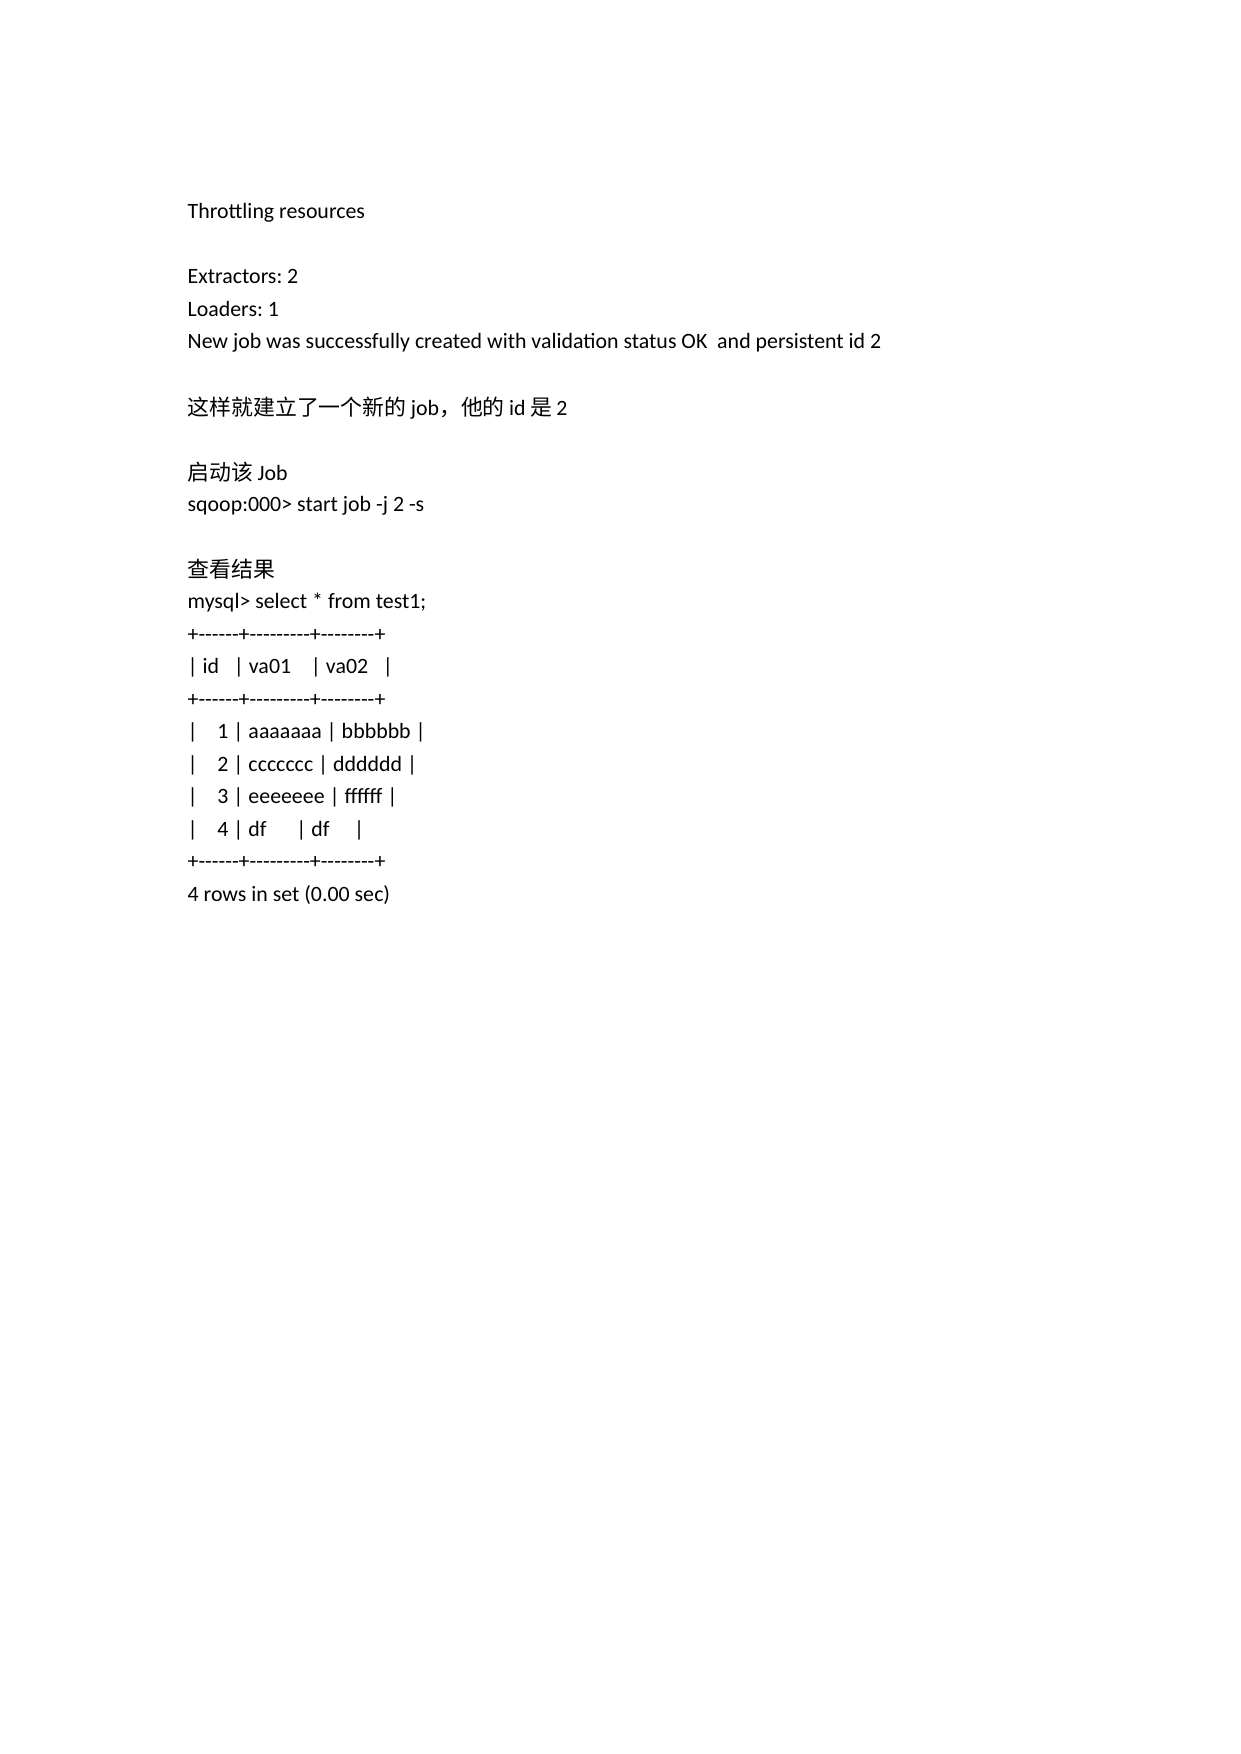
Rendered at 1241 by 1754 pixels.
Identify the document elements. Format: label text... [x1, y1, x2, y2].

text mysql> select * from test1; [187, 584, 1053, 617]
text Loaders: 1 [187, 292, 1053, 324]
text | 2 | ccccccc | dddddd | [187, 747, 1053, 779]
text | id | va01 | va02 | [187, 649, 1053, 682]
text | 1 | aaaaaaa | bbbbbb | [187, 714, 1053, 747]
text Throttling resources [187, 194, 1053, 227]
text Extractors: 2 [187, 259, 1053, 292]
text +------+---------+--------+ [187, 617, 1053, 649]
text | 3 | eeeeeee | ffffff | [187, 779, 1053, 812]
text +------+---------+--------+ [187, 844, 1053, 877]
text | 4 | df | df | [187, 812, 1053, 844]
text +------+---------+--------+ [187, 682, 1053, 714]
text 4 rows in set (0.00 sec) [187, 877, 1053, 909]
text 这样就建立了一个新的job，他的id是2 [187, 389, 1053, 422]
text 查看结果 [187, 552, 1053, 584]
text New job was successfully created with validation status OK and persistent id 2 [187, 324, 1053, 357]
text sqoop:000> start job -j 2 -s [187, 487, 1053, 519]
text 启动该Job [187, 454, 1053, 487]
